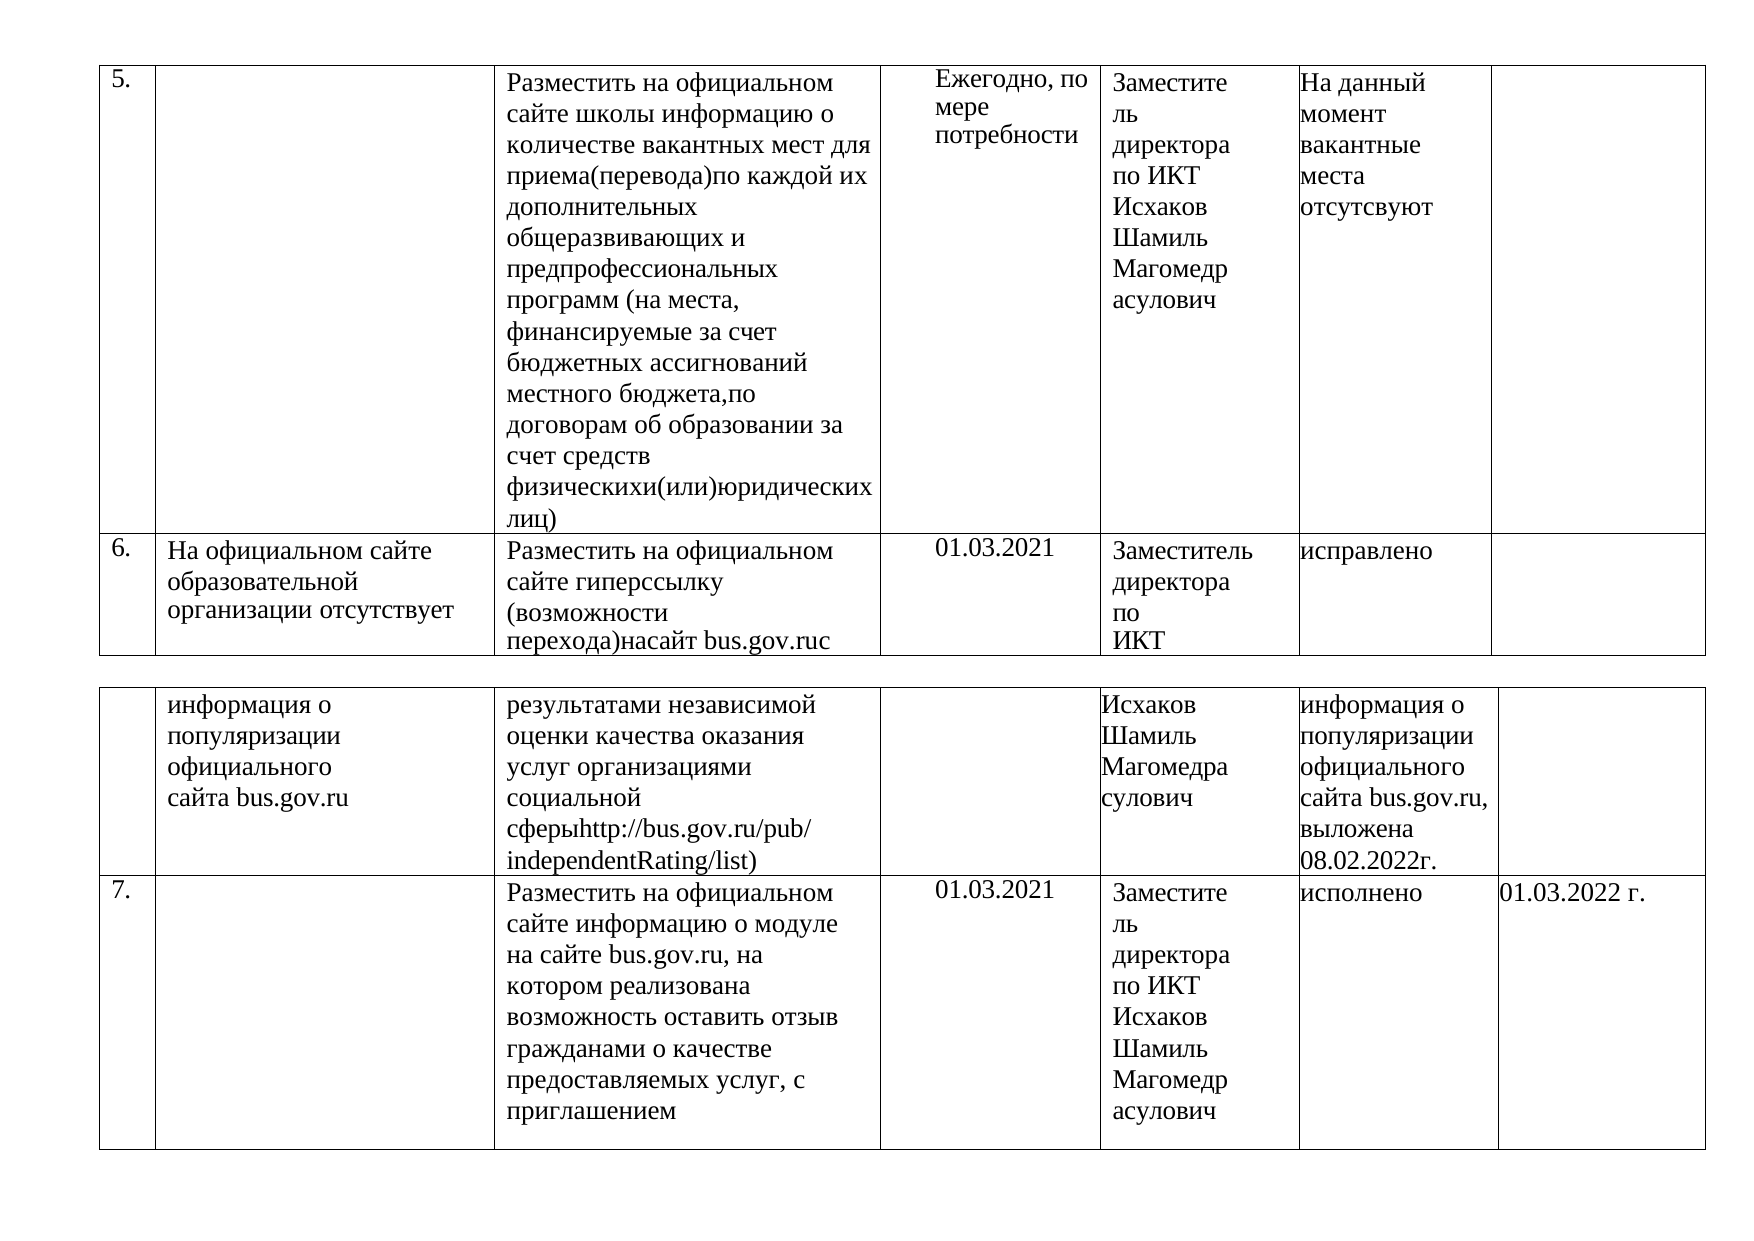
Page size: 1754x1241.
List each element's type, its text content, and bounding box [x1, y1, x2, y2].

table_header информация о популяризации официального сайта bus.gov.ru [156, 688, 494, 875]
table_cell [156, 66, 494, 533]
table_cell 01.03.2022 г. [1499, 876, 1705, 1149]
table_header [1499, 688, 1705, 875]
table_header [881, 688, 1100, 875]
table_cell 6. [100, 534, 155, 655]
table_header Исхаков Шамиль Магомедрасулович [1101, 688, 1299, 875]
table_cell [495, 876, 880, 1149]
table_header результатами независимой оценки качества оказания услуг организациями социальной сферыhttp://bus.gov.ru/pub/independentRating/list) [495, 688, 880, 875]
table_cell На официальном сайте образовательной организации отсутствует [156, 534, 494, 655]
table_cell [1101, 876, 1299, 1149]
table_header информация о популяризации официального сайта bus.gov.ru, выложена 08.02.2022г. [1300, 688, 1498, 875]
table_cell 01.03.2021 [881, 876, 1100, 1149]
table_cell Ежегодно, по мере потребности [881, 66, 1100, 533]
table_header [100, 688, 155, 875]
table_cell [1492, 534, 1705, 655]
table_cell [1101, 66, 1299, 533]
table_cell Разместить на официальном сайте гиперссылку (возможности перехода)насайт bus.gov.ruс [495, 534, 880, 655]
table_cell [156, 876, 494, 1149]
table_cell 01.03.2021 [881, 534, 1100, 655]
table_cell исправлено [1300, 534, 1491, 655]
table_cell [1492, 66, 1705, 533]
table_cell исполнено [1300, 876, 1498, 1149]
table_cell 7. [100, 876, 155, 1149]
table_cell На данный момент вакантные места отсутсвуют [1300, 66, 1491, 533]
table_cell Разместить на официальном сайте школы информацию о количестве вакантных мест для приема(перевода)по каждой их дополнительных общеразвивающих и предпрофессиональных программ (на места, финансируемые за счет бюджетных ассигнований местного бюджета,по договорам об образовании за счет средств физическихи(или)юридических лиц) [495, 66, 880, 533]
table_cell Заместитель директора по ИКТ [1101, 534, 1299, 655]
table_cell 5. [100, 66, 155, 533]
